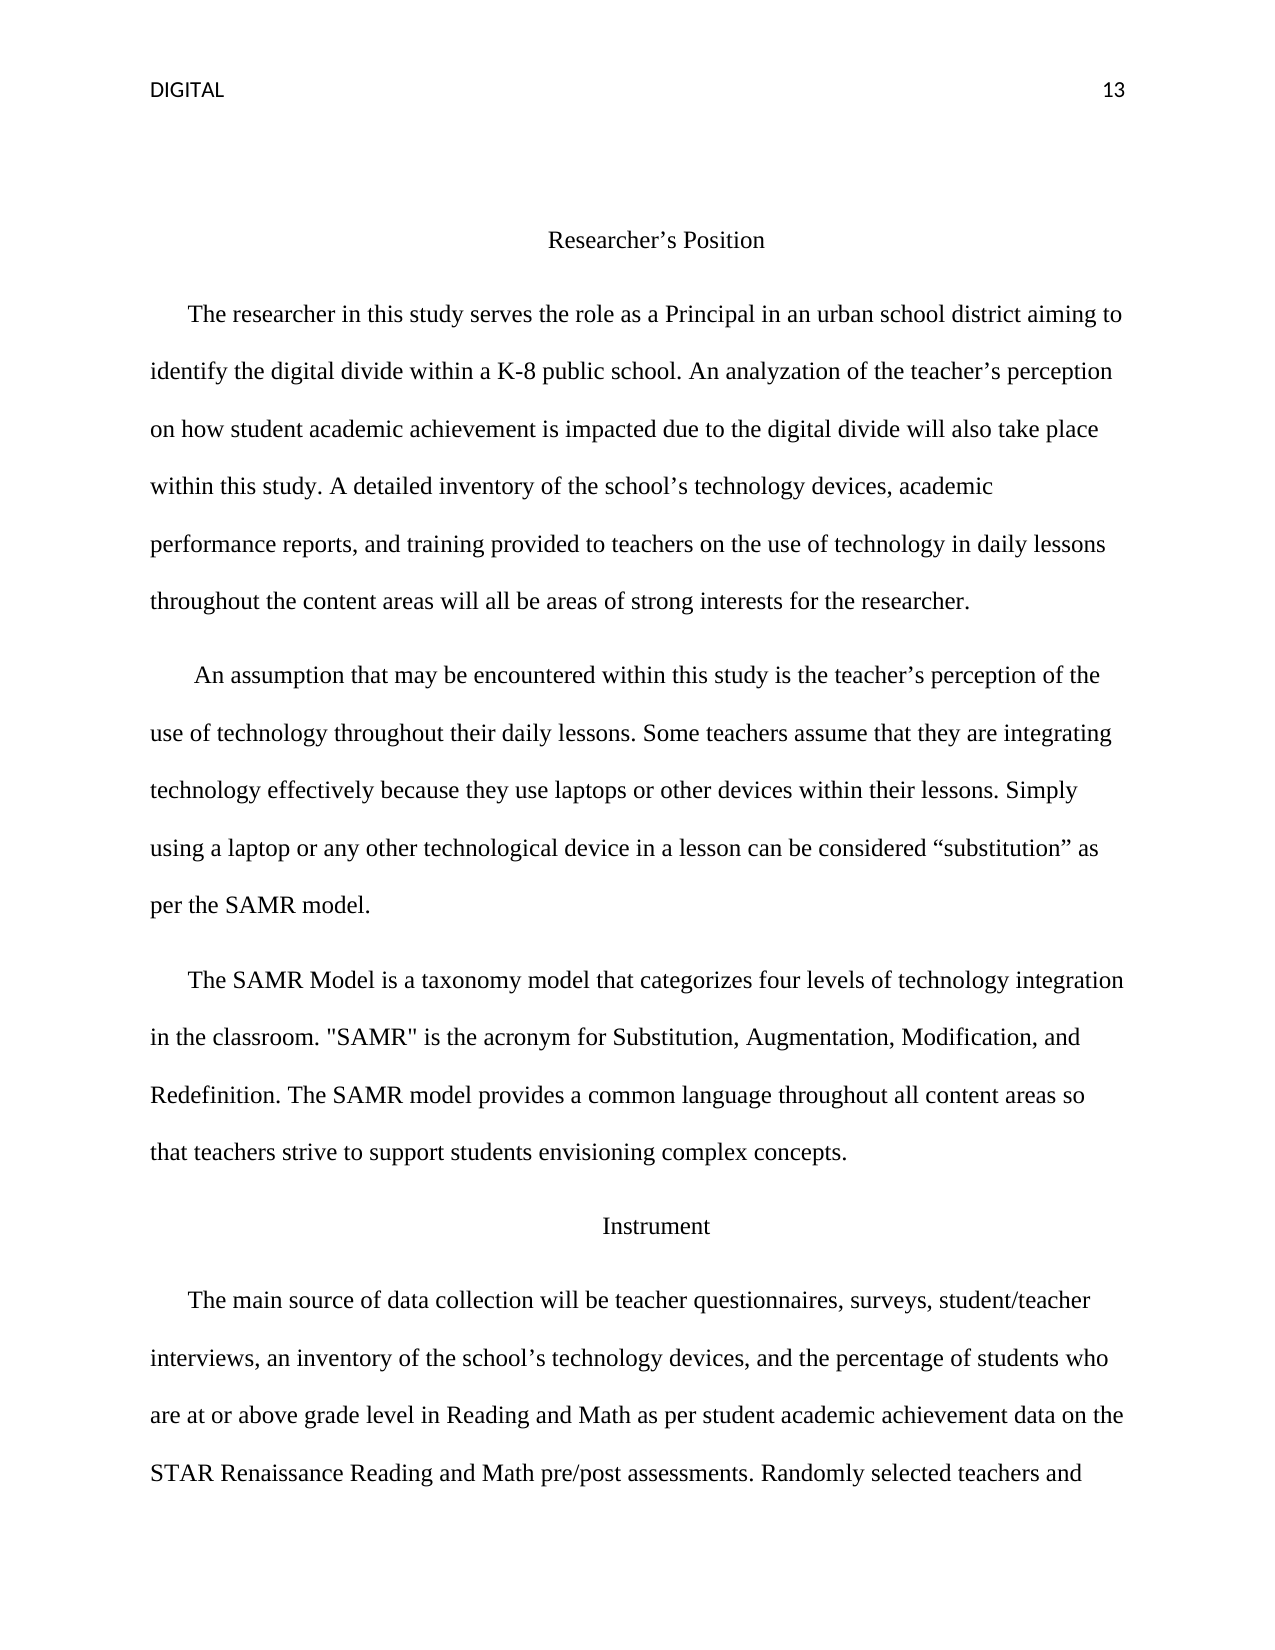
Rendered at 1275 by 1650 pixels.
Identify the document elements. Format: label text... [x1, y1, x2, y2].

text Instrument [187, 1211, 1125, 1240]
text Researcher’s Position [187, 225, 1125, 253]
text The SAMR Model is a taxonomy model that categorizes four levels of technology integration in the classroom. "SAMR" is the acronym for Substitution, Augmentation, Modification, and Redefinition. The SAMR model provides a common language throughout all content areas so that teachers strive to support students envisioning complex concepts. [150, 965, 1125, 1166]
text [150, 1286, 1125, 1487]
text An assumption that may be encountered within this study is the teacher’s perception of the use of technology throughout their daily lessons. Some teachers assume that they are integrating technology effectively because they use laptops or other devices within their lessons. Simply using a laptop or any other technological device in a lesson can be considered “substitution” as per the SAMR model. [150, 661, 1125, 919]
text The researcher in this study serves the role as a Principal in an urban school district aiming to identify the digital divide within a K-8 public school. An analyzation of the teacher’s perception on how student academic achievement is impacted due to the digital divide will also take place within this study. A detailed inventory of the school’s technology devices, academic performance reports, and training provided to teachers on the use of technology in daily lessons throughout the content areas will all be areas of strong interests for the researcher. [150, 299, 1125, 615]
